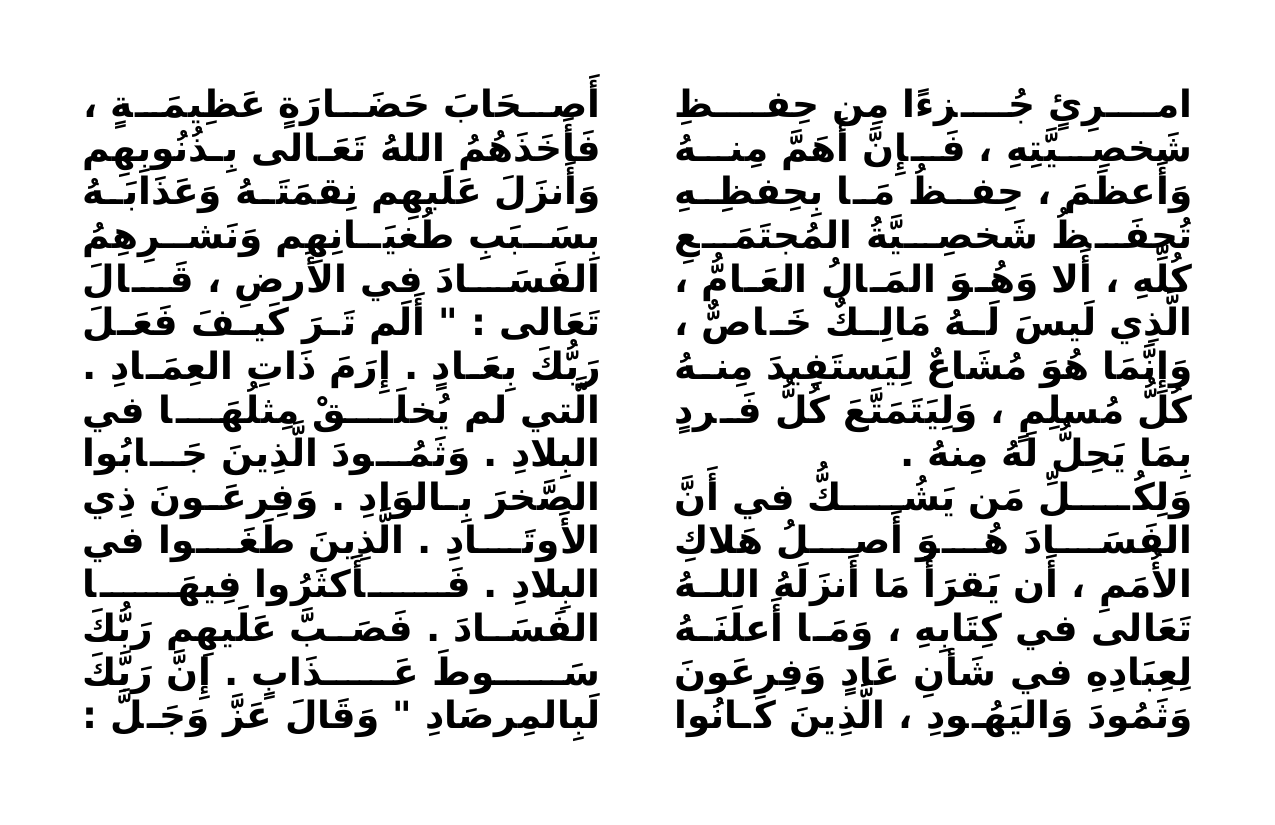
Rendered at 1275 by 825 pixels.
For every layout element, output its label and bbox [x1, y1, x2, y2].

text [674, 476, 1192, 737]
text [83, 83, 601, 737]
text [674, 83, 1192, 476]
